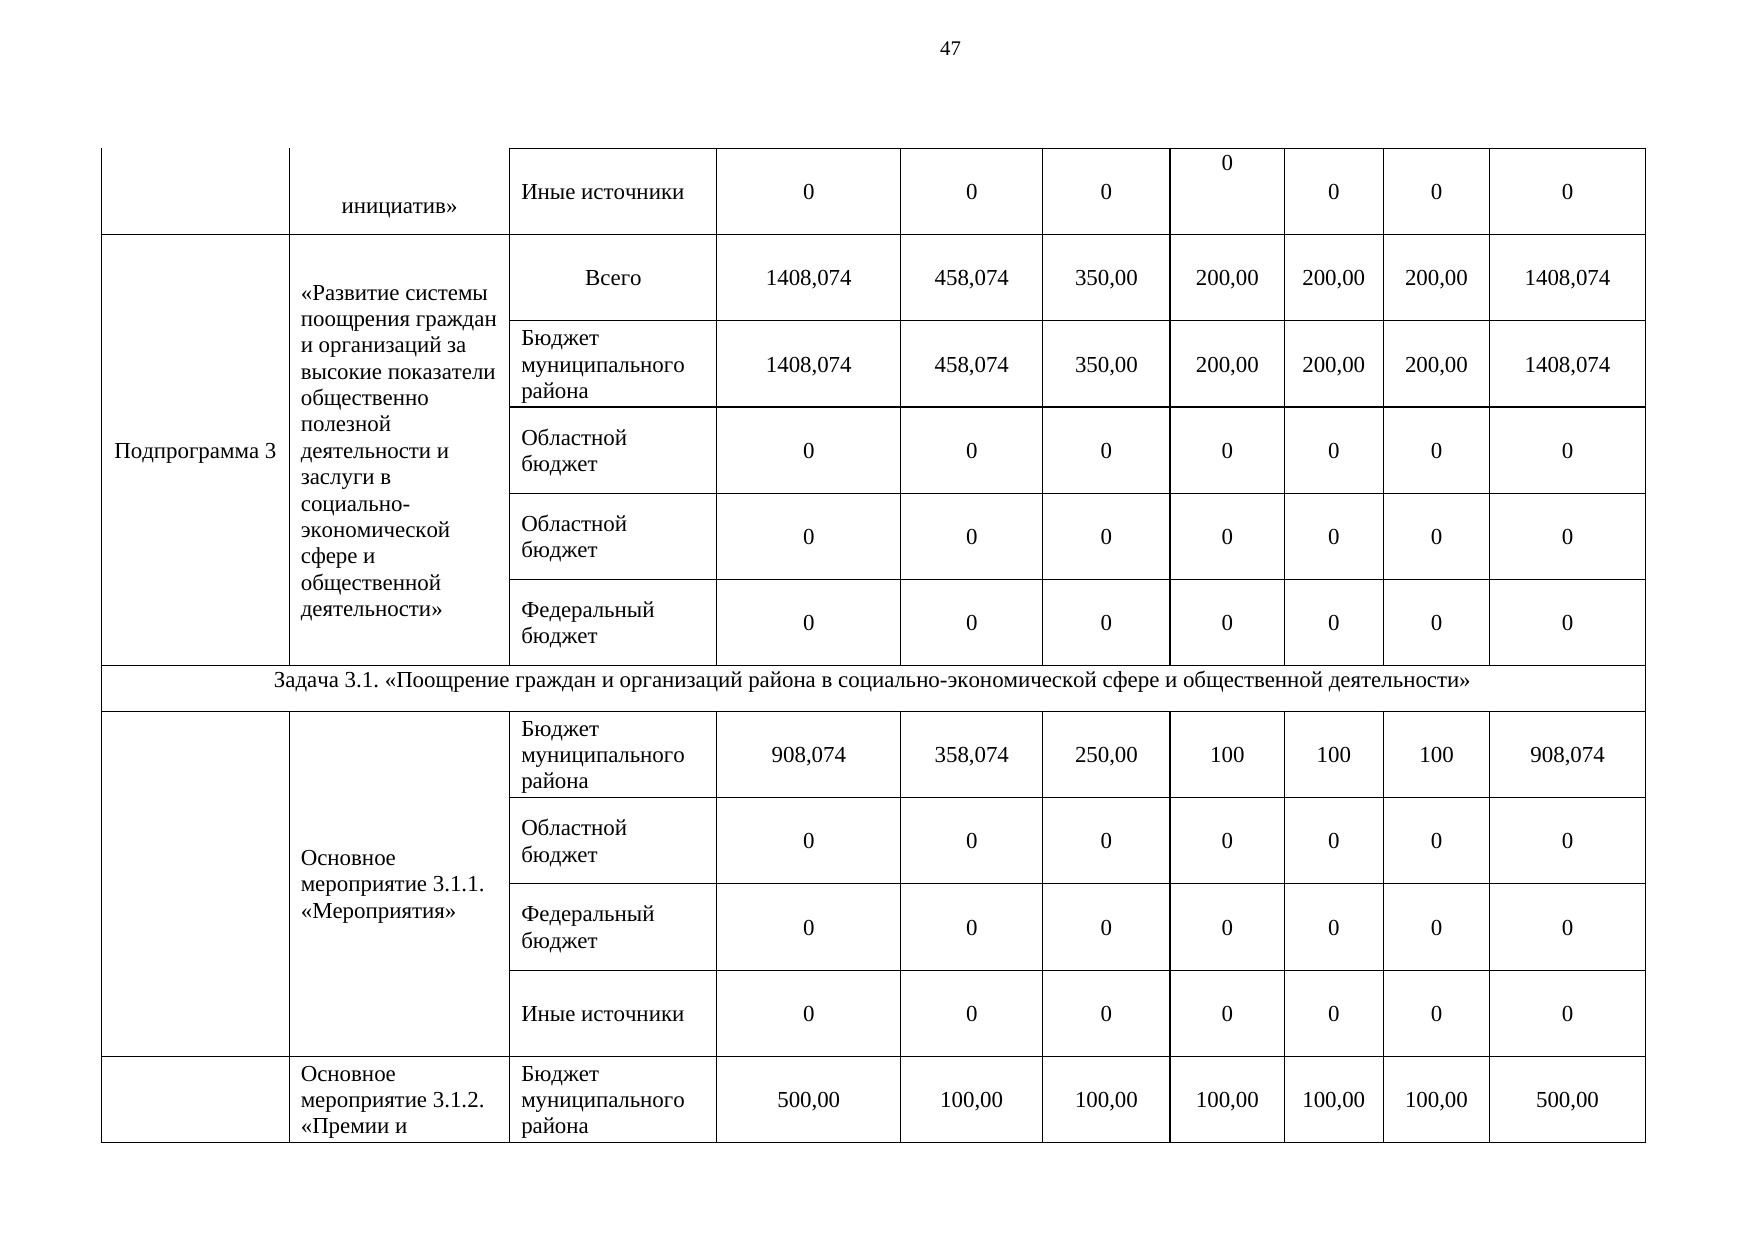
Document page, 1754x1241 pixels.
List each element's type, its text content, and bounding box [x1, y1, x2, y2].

table_cell 458,074 [901, 321, 1042, 406]
table_cell Подпрограмма 3 [102, 235, 289, 665]
table_cell 0 [717, 798, 900, 883]
table_cell 100 [1285, 712, 1383, 797]
table_cell Областной бюджет [510, 408, 716, 493]
table_cell 100,00 [1285, 1057, 1383, 1142]
table_cell 0 [1043, 798, 1169, 883]
table_cell 1408,074 [717, 321, 900, 406]
table_cell 358,074 [901, 712, 1042, 797]
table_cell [290, 1057, 509, 1142]
table_cell 0 [1285, 149, 1383, 234]
table_cell 0 [717, 408, 900, 493]
table_cell Основное мероприятие 3.1.1. «Мероприятия» [290, 712, 509, 1056]
table_cell 0 [1285, 408, 1383, 493]
table_cell Всего [510, 235, 716, 320]
table_cell 0 [901, 884, 1042, 969]
table_cell 0 [1043, 149, 1169, 234]
table_cell 200,00 [1171, 235, 1284, 320]
table_cell 0 [1171, 149, 1284, 234]
table_cell 350,00 [1043, 321, 1169, 406]
table_cell 0 [1490, 149, 1645, 234]
table_cell Иные источники [510, 149, 716, 234]
table_cell 0 [717, 580, 900, 665]
table_cell 0 [1490, 971, 1645, 1056]
table_cell 200,00 [1384, 321, 1489, 406]
table_cell Бюджет муниципального района [510, 712, 716, 797]
table_cell «Развитие системы поощрения граждан и организаций за высокие показатели общественно полезной деятельности и заслуги в социально-экономической сфере и общественной деятельности» [290, 235, 509, 665]
table_cell 0 [901, 149, 1042, 234]
table_cell 200,00 [1384, 235, 1489, 320]
table_cell 0 [1171, 884, 1284, 969]
table_cell 0 [1285, 798, 1383, 883]
table_cell [102, 712, 289, 1056]
table_cell 0 [901, 408, 1042, 493]
table_cell 0 [1384, 798, 1489, 883]
table_cell [102, 1057, 289, 1142]
table_cell Федеральный бюджет [510, 884, 716, 969]
table_cell 0 [1384, 494, 1489, 579]
table_cell 0 [1490, 408, 1645, 493]
table_cell 500,00 [717, 1057, 900, 1142]
table_cell 0 [717, 884, 900, 969]
table_cell 0 [1043, 884, 1169, 969]
table_cell Областной бюджет [510, 494, 716, 579]
table_cell Областной бюджет [510, 798, 716, 883]
table_cell Бюджет муниципального района [510, 1057, 716, 1142]
table_cell 0 [1490, 884, 1645, 969]
table_cell 0 [1043, 494, 1169, 579]
table_cell 0 [901, 798, 1042, 883]
table_cell 0 [1285, 971, 1383, 1056]
table_cell 908,074 [717, 712, 900, 797]
table_cell 0 [901, 580, 1042, 665]
table_cell 0 [1285, 884, 1383, 969]
table_cell 0 [1171, 494, 1284, 579]
table_cell 0 [1043, 408, 1169, 493]
table_cell 0 [1384, 971, 1489, 1056]
table_cell Федеральный бюджет [510, 580, 716, 665]
table_cell 100,00 [1384, 1057, 1489, 1142]
table_cell Задача 3.1. «Поощрение граждан и организаций района в социально-экономической сфере и общественной деятельности» [102, 666, 1645, 711]
table_cell 458,074 [901, 235, 1042, 320]
table_cell 0 [901, 971, 1042, 1056]
table_cell 0 [1490, 798, 1645, 883]
table_cell Иные источники [510, 971, 716, 1056]
table_cell 0 [1043, 971, 1169, 1056]
table_cell 0 [1285, 494, 1383, 579]
table_cell 0 [717, 149, 900, 234]
table_cell 100,00 [1043, 1057, 1169, 1142]
table_cell 0 [901, 494, 1042, 579]
table_cell 500,00 [1490, 1057, 1645, 1142]
table_cell 100 [1384, 712, 1489, 797]
table_cell 1408,074 [1490, 321, 1645, 406]
table_cell 0 [1384, 884, 1489, 969]
table_cell 0 [1490, 494, 1645, 579]
table_cell 0 [1490, 580, 1645, 665]
table_cell Бюджет муниципального района [510, 321, 716, 406]
table_cell 1408,074 [1490, 235, 1645, 320]
table_cell 0 [1384, 408, 1489, 493]
table_cell 908,074 [1490, 712, 1645, 797]
table_cell 200,00 [1285, 235, 1383, 320]
table_cell 1408,074 [717, 235, 900, 320]
table_cell 100,00 [1171, 1057, 1284, 1142]
table_cell 0 [717, 971, 900, 1056]
table_cell 0 [1171, 971, 1284, 1056]
table_cell 200,00 [1171, 321, 1284, 406]
table_cell 0 [1043, 580, 1169, 665]
table_cell 350,00 [1043, 235, 1169, 320]
table_cell 100,00 [901, 1057, 1042, 1142]
table_cell 0 [1384, 580, 1489, 665]
table_cell 200,00 [1285, 321, 1383, 406]
table_cell 250,00 [1043, 712, 1169, 797]
table_cell 100 [1171, 712, 1284, 797]
table_cell 0 [1384, 149, 1489, 234]
table_cell 0 [1171, 798, 1284, 883]
table_cell 0 [1171, 580, 1284, 665]
table_cell 0 [1171, 408, 1284, 493]
table_cell 0 [717, 494, 900, 579]
table_cell 0 [1285, 580, 1383, 665]
